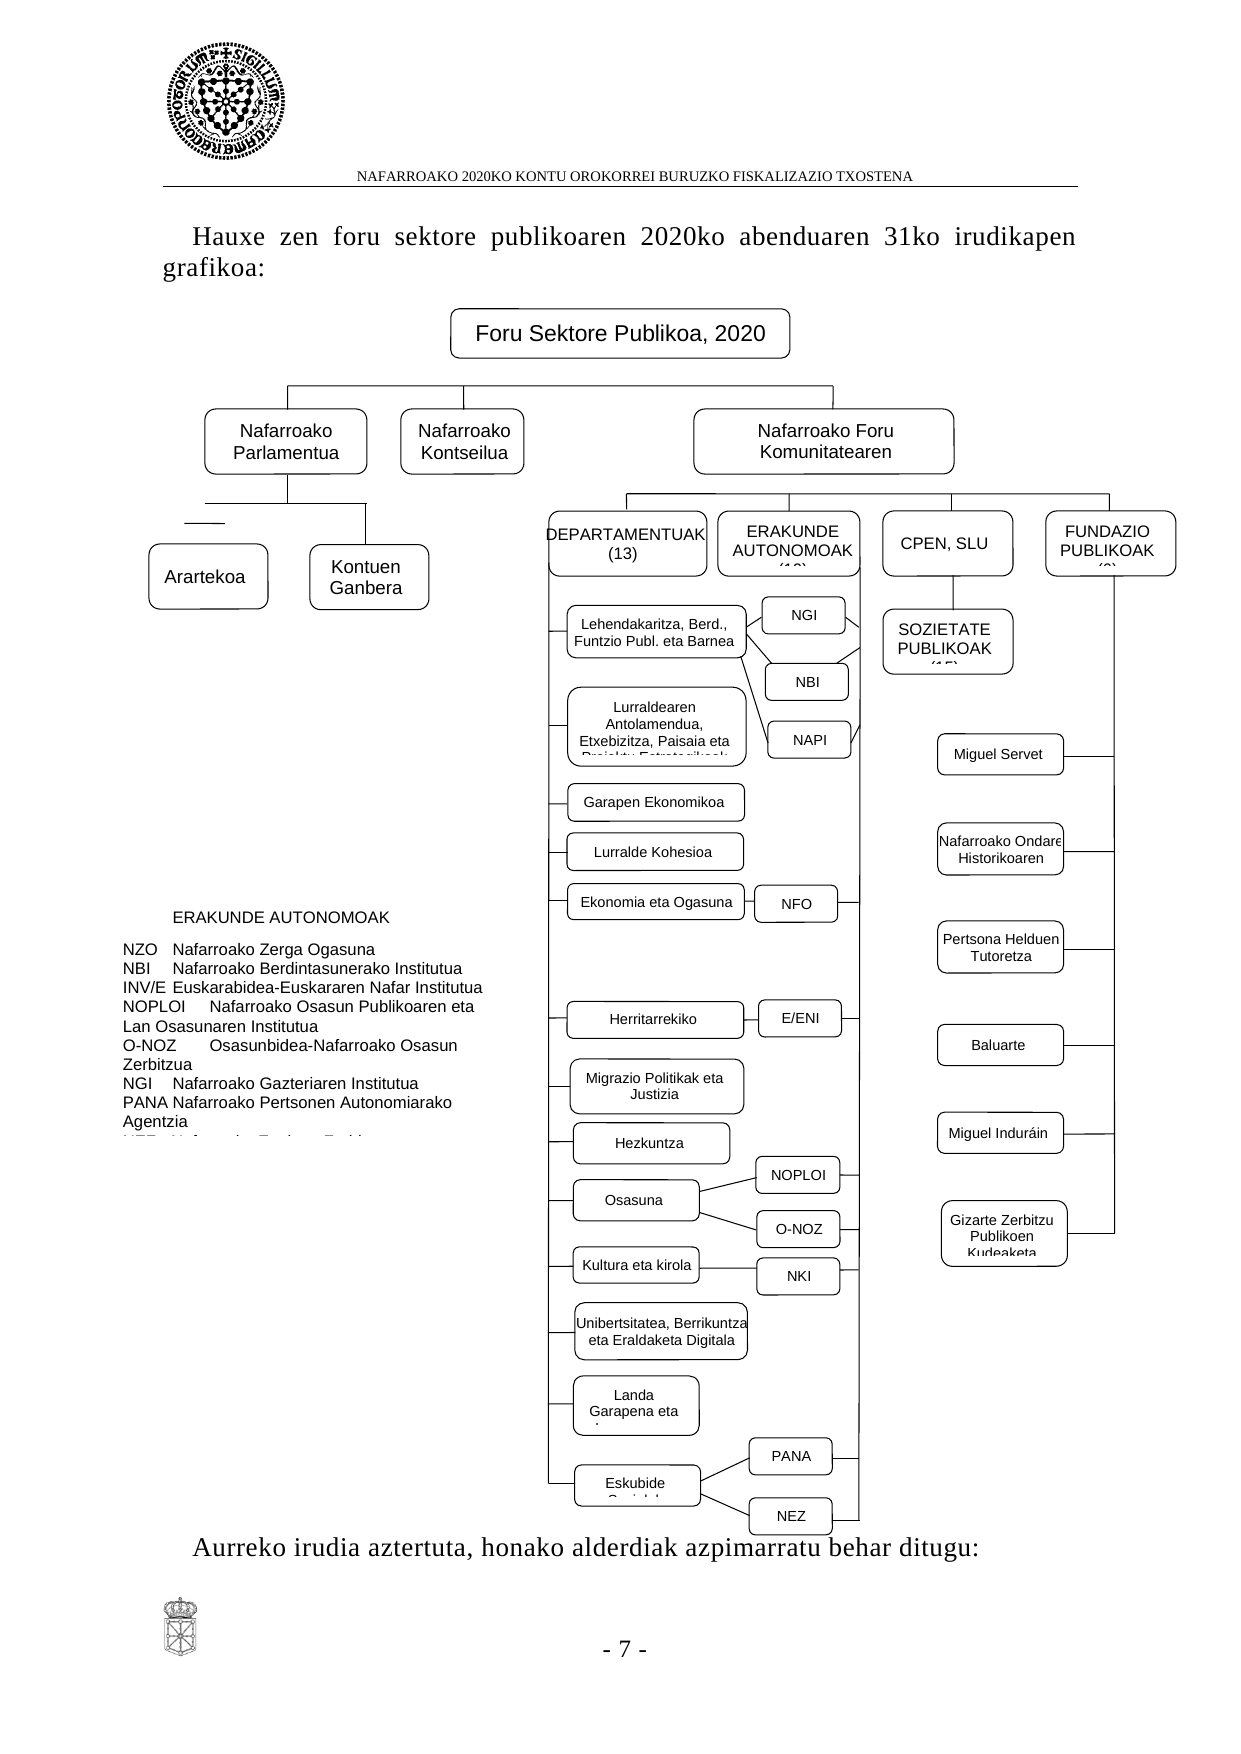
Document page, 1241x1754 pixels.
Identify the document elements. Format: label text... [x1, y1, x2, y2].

text Hauxe zen foru sektore publikoaren 2020ko abenduaren 31ko irudikapen grafikoa: [162, 220, 1078, 282]
text Aurreko irudia aztertuta, honako alderdiak azpimarratu behar ditugu: [162, 1531, 1078, 1562]
picture [162, 38, 289, 164]
picture [162, 1596, 198, 1657]
